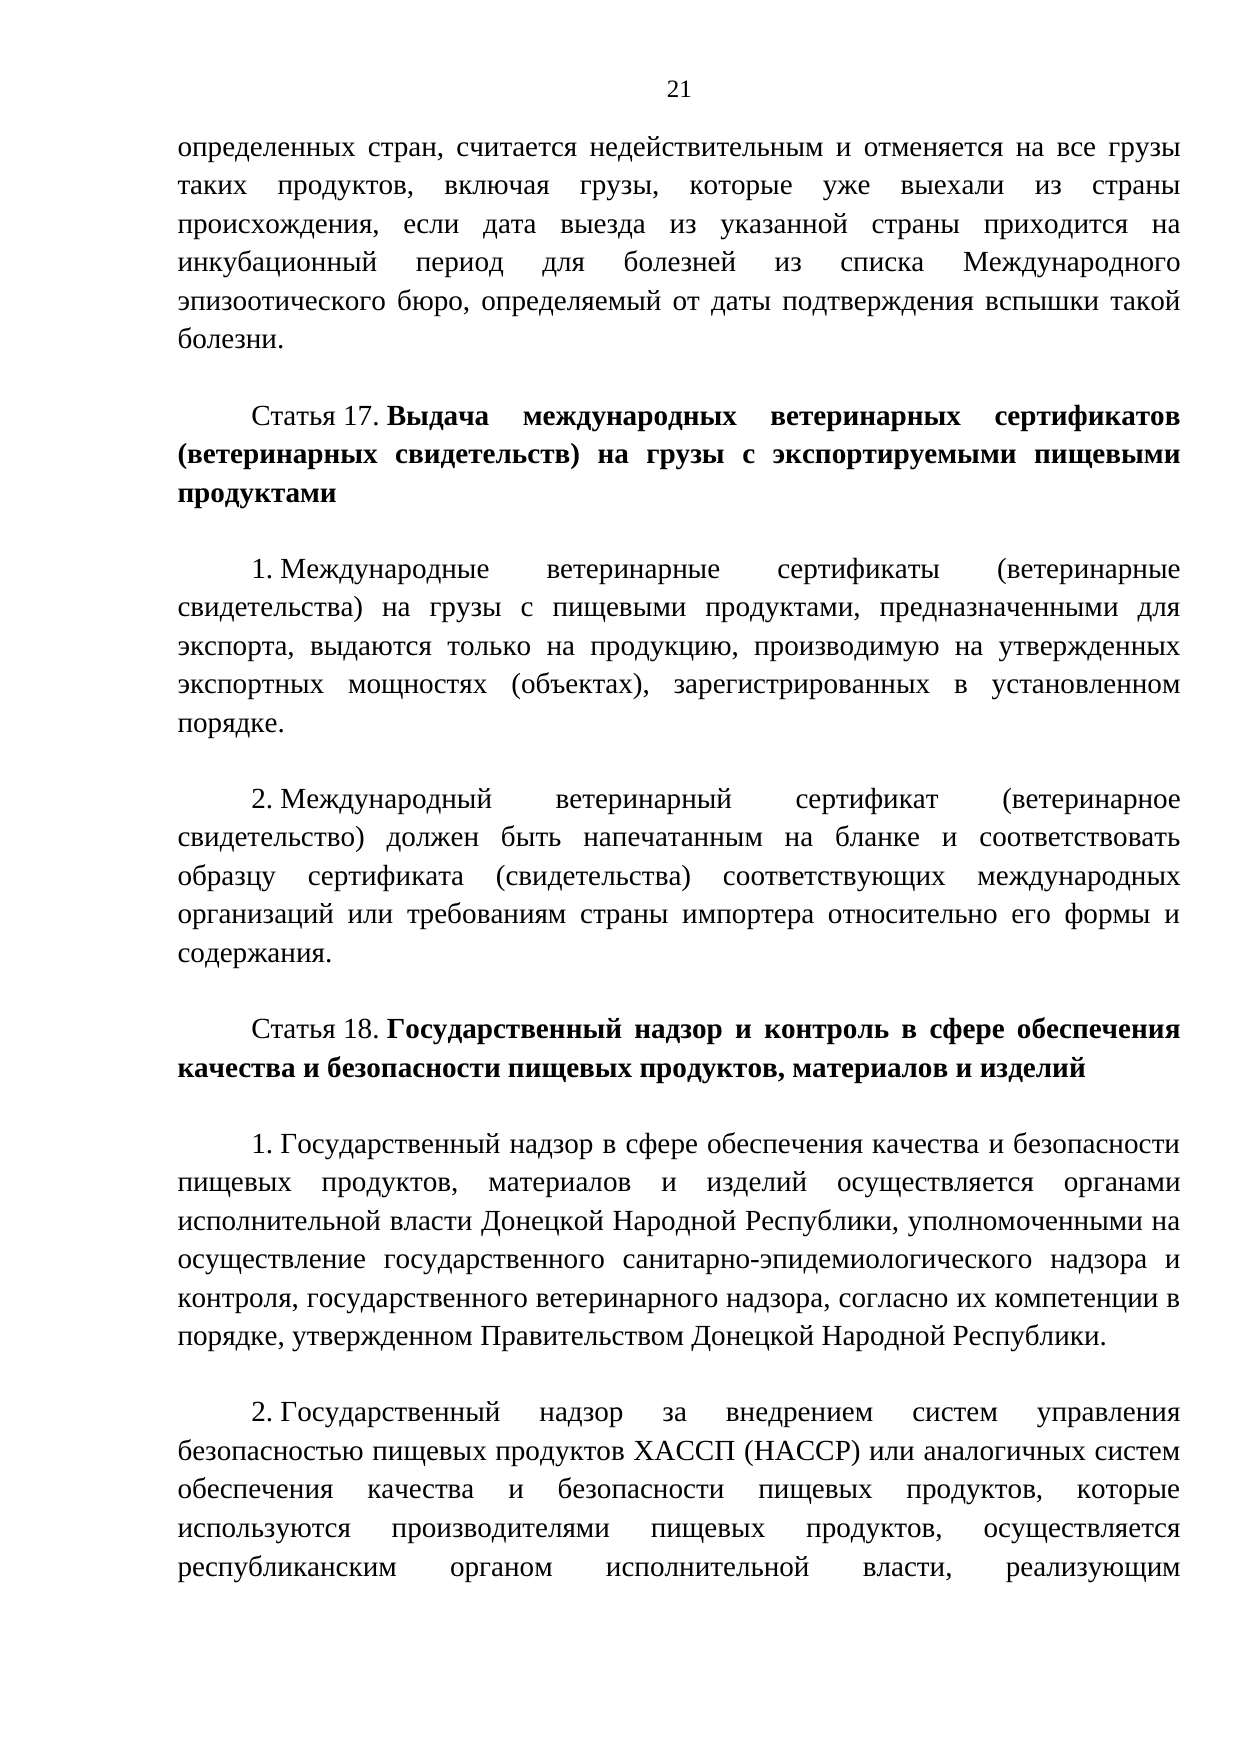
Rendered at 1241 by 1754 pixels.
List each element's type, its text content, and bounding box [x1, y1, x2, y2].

text Статья 17. Выдача международных ветеринарных сертификатов (ветеринарных свидетельств) на грузы с экспортируемыми пищевыми продуктами [177, 398, 1181, 508]
text Статья 18. Государственный надзор и контроль в сфере обеспечения качества и безопасности пищевых продуктов, материалов и изделий [177, 1011, 1181, 1083]
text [177, 1394, 1181, 1582]
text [177, 129, 1181, 355]
text 1. Международные ветеринарные сертификаты (ветеринарные свидетельства) на грузы с пищевыми продуктами, предназначенными для экспорта, выдаются только на продукцию, производимую на утвержденных экспортных мощностях (объектах), зарегистрированных в установленном порядке. [177, 551, 1181, 738]
text 1. Государственный надзор в сфере обеспечения качества и безопасности пищевых продуктов, материалов и изделий осуществляется органами исполнительной власти Донецкой Народной Республики, уполномоченными на осуществление государственного санитарно-эпидемиологического надзора и контроля, государственного ветеринарного надзора, согласно их компетенции в порядке, утвержденном Правительством Донецкой Народной Республики. [177, 1126, 1181, 1352]
text 2. Международный ветеринарный сертификат (ветеринарное свидетельство) должен быть напечатанным на бланке и соответствовать образцу сертификата (свидетельства) соответствующих международных организаций или требованиям страны импортера относительно его формы и содержания. [177, 781, 1181, 969]
